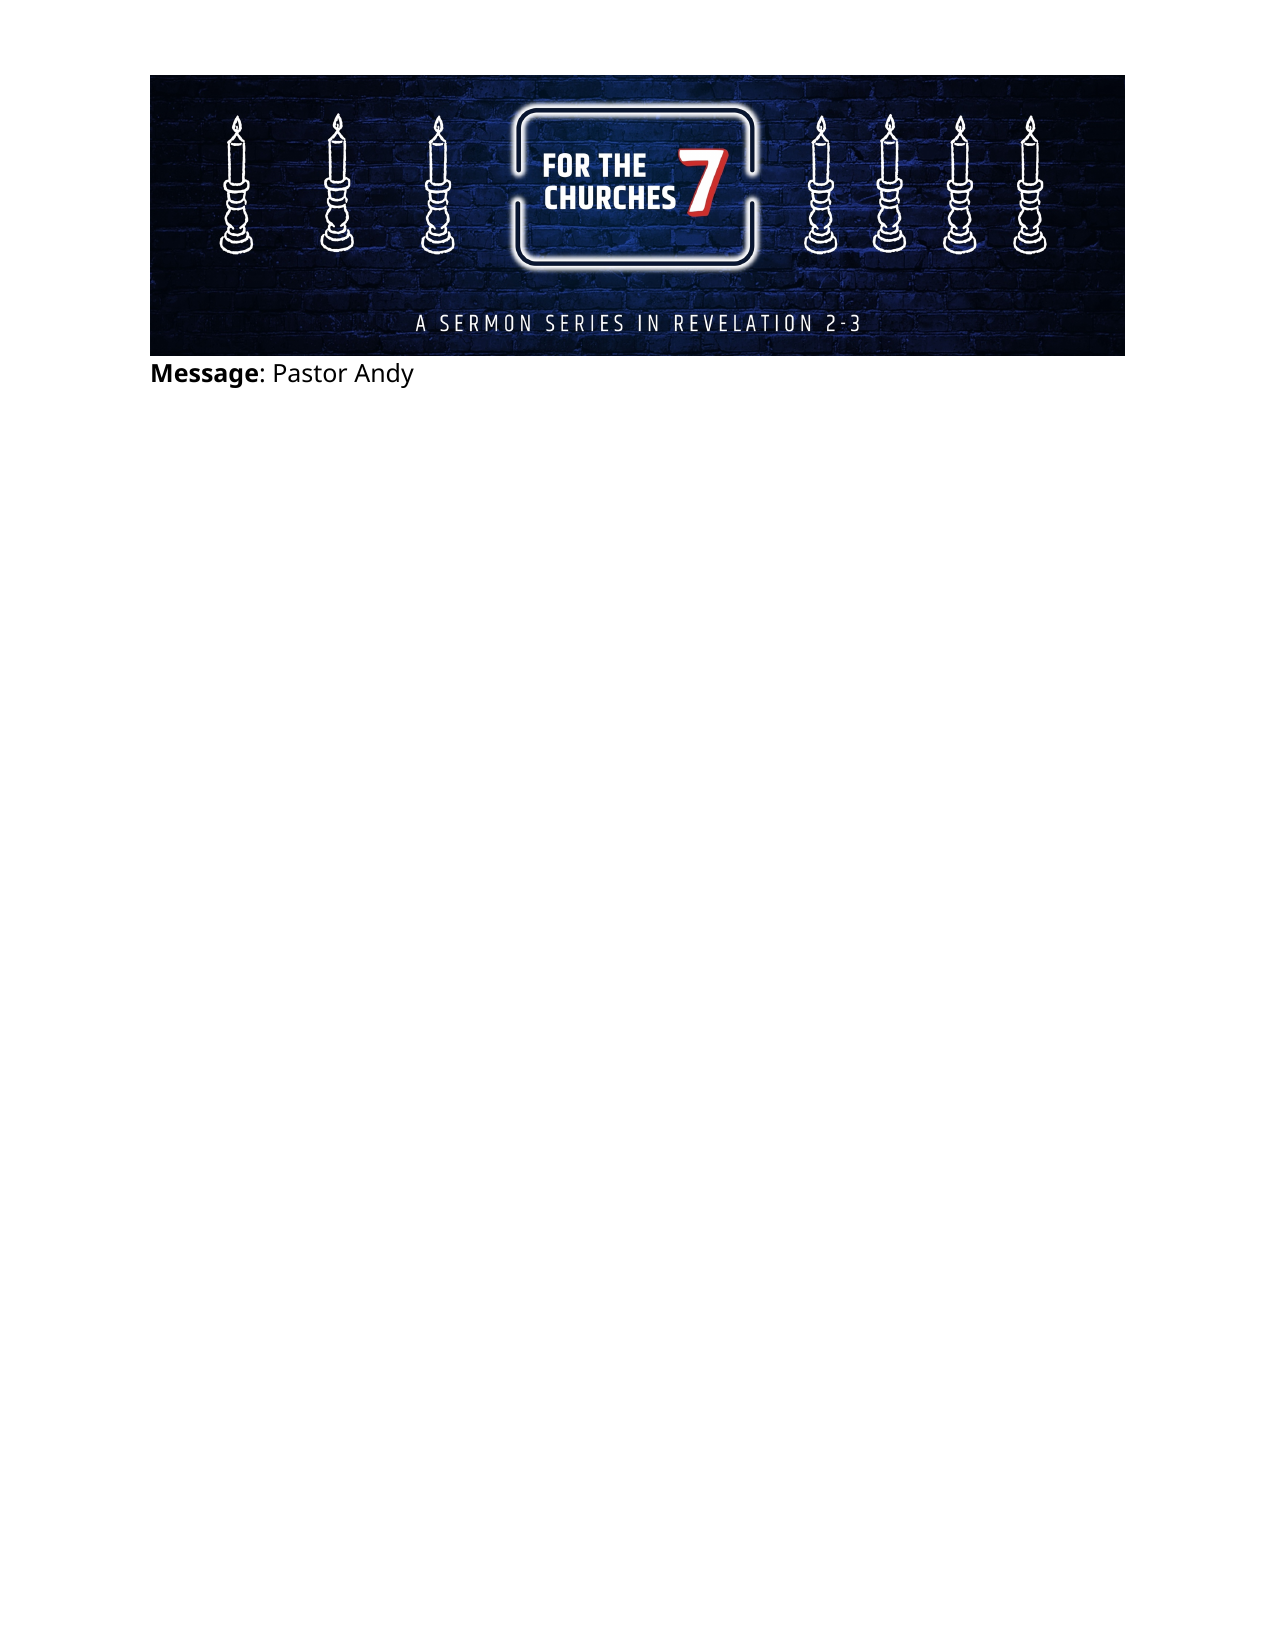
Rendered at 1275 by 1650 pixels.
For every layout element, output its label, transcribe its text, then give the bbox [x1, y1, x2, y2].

text Message: Pastor Andy [150, 356, 1125, 390]
picture [150, 75, 1125, 356]
